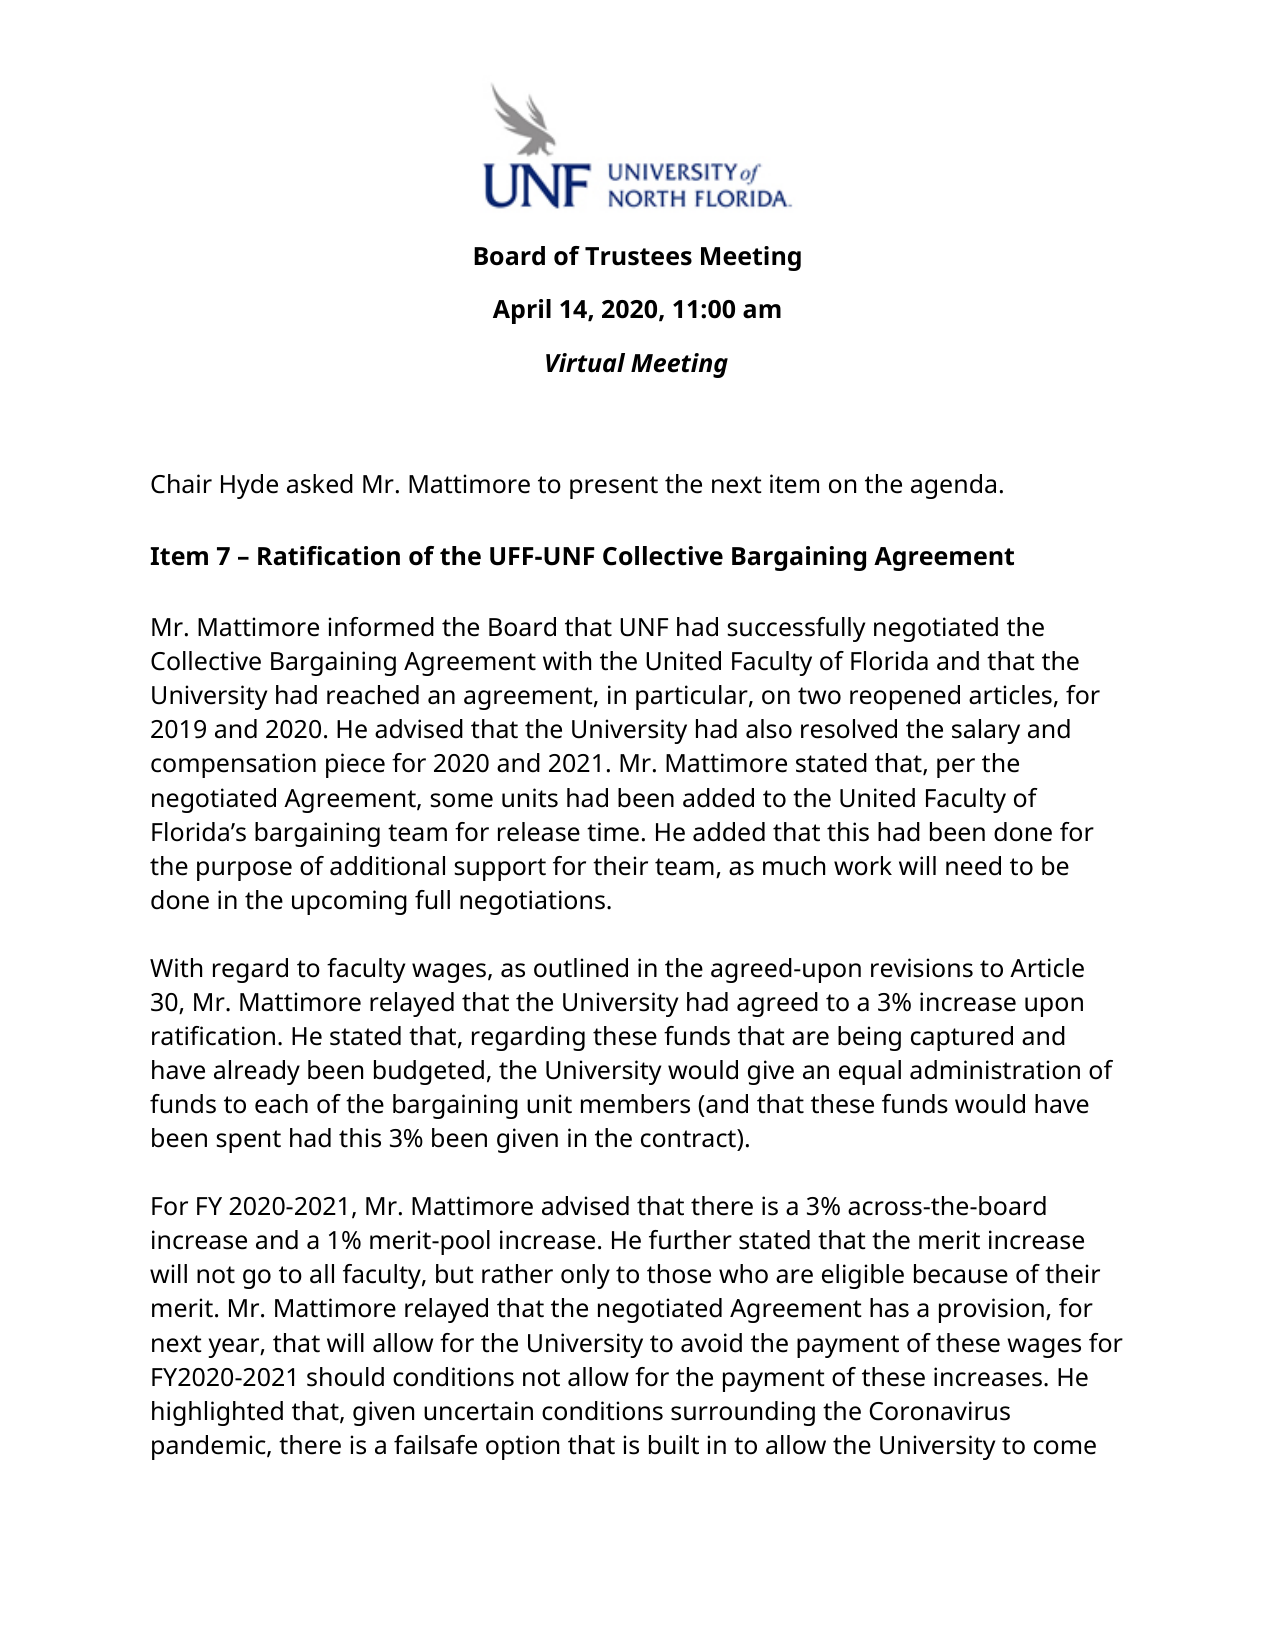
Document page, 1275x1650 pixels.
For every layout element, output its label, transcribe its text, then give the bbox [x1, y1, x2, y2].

text With regard to faculty wages, as outlined in the agreed-upon revisions to Article 30, Mr. Mattimore relayed that the University had agreed to a 3% increase upon ratification. He stated that, regarding these funds that are being captured and have already been budgeted, the University would give an equal administration of funds to each of the bargaining unit members (and that these funds would have been spent had this 3% been given in the contract). [150, 951, 1125, 1155]
picture [468, 75, 807, 219]
text Mr. Mattimore informed the Board that UNF had successfully negotiated the Collective Bargaining Agreement with the United Faculty of Florida and that the University had reached an agreement, in particular, on two reopened articles, for 2019 and 2020. He advised that the University had also resolved the salary and compensation piece for 2020 and 2021. Mr. Mattimore stated that, per the negotiated Agreement, some units had been added to the United Faculty of Florida’s bargaining team for release time. He added that this had been done for the purpose of additional support for their team, as much work will need to be done in the upcoming full negotiations. [150, 610, 1125, 916]
text Chair Hyde asked Mr. Mattimore to present the next item on the agenda. [150, 467, 1125, 501]
subtitle Item 7 – Ratification of the UFF-UNF Collective Bargaining Agreement [150, 539, 1125, 573]
